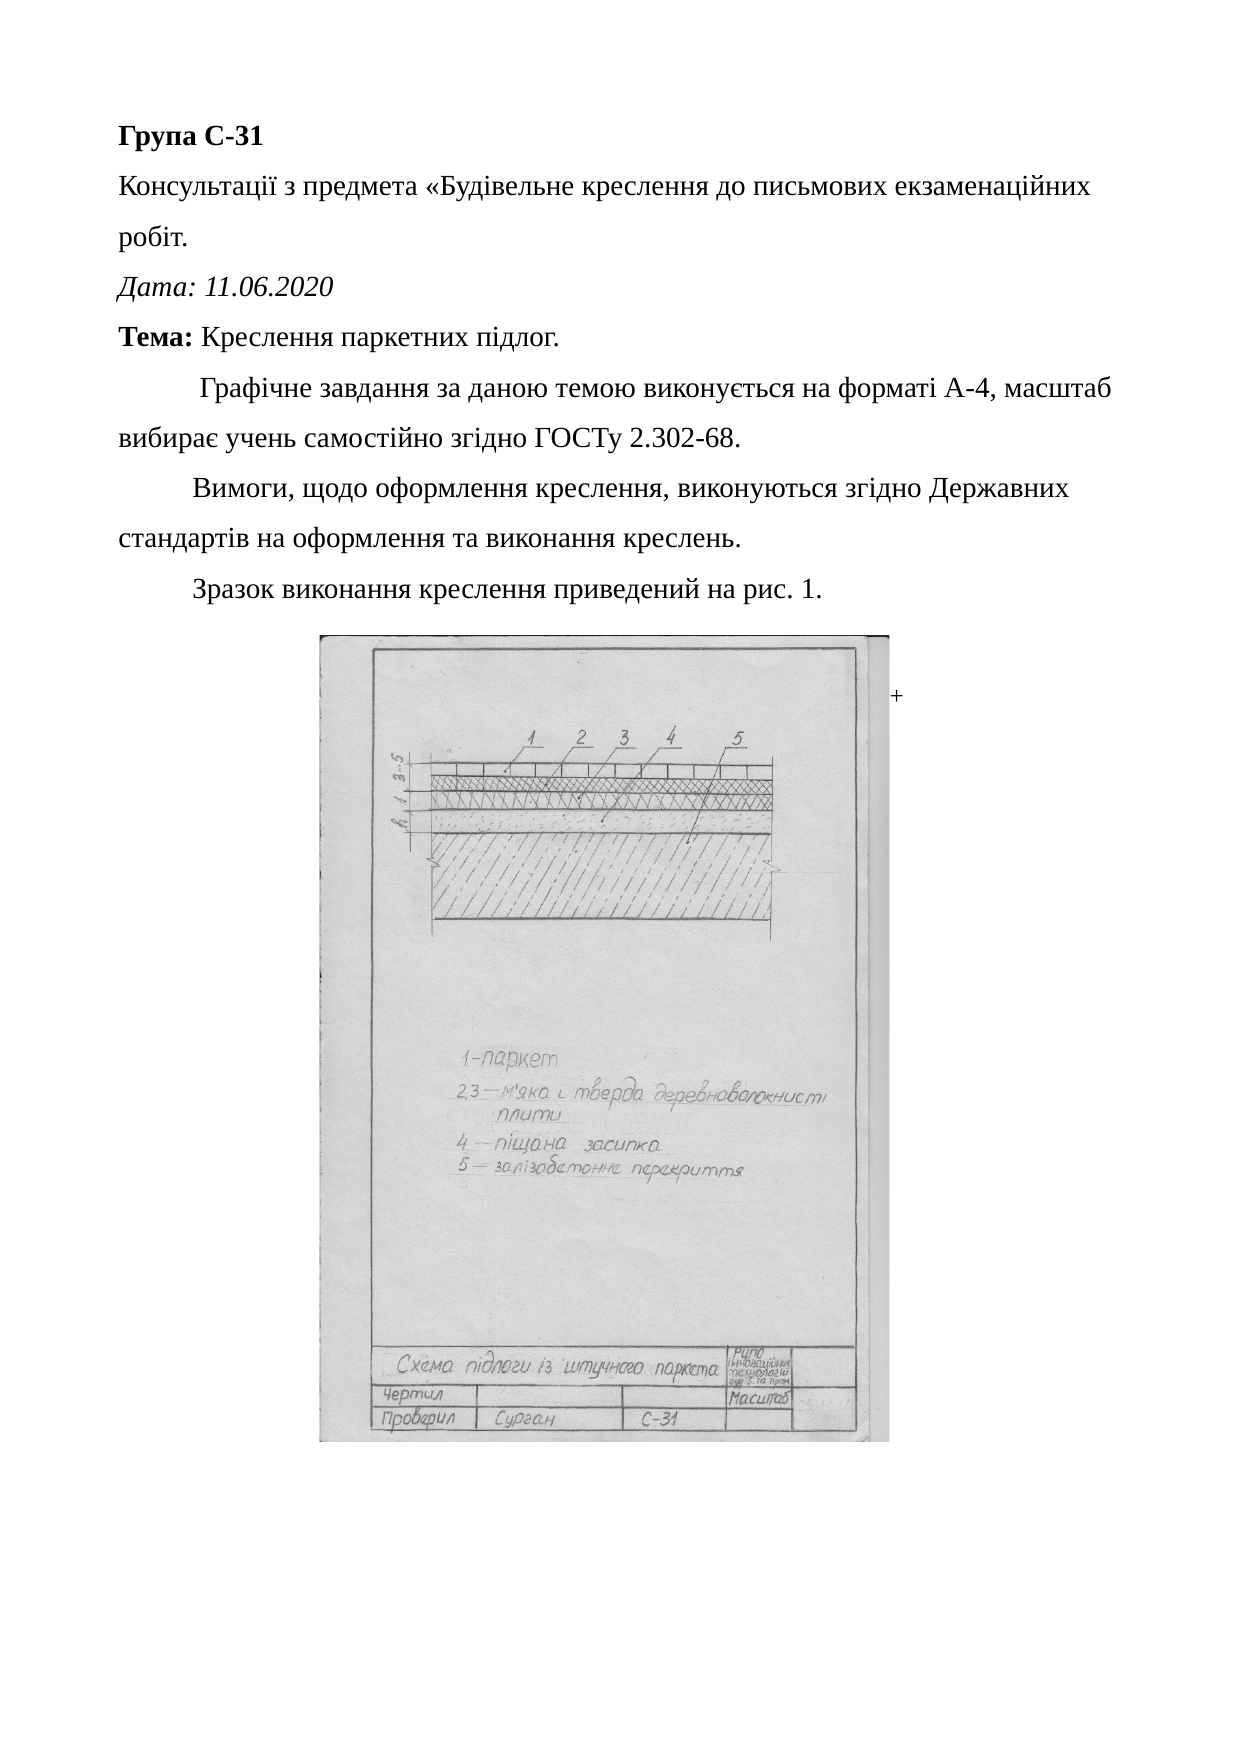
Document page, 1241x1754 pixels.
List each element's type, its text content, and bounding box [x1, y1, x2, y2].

text Тема: Креслення паркетних підлог. [118, 319, 1122, 353]
text Зразок виконання креслення приведений на рис. 1. [118, 571, 1122, 604]
picture [319, 635, 890, 1442]
text Консультації з предмета «Будівельне креслення до письмових екзаменаційних робіт. [118, 168, 1122, 252]
text Дата: 11.06.2020 [118, 269, 1122, 303]
text Вимоги, щодо оформлення креслення, виконуються згідно Державних стандартів на оформлення та виконання креслень. [118, 470, 1122, 554]
text Група С-31 [118, 118, 1122, 152]
text + [118, 621, 1122, 710]
text Графічне завдання за даною темою виконується на форматі А-4, масштаб вибирає учень самостійно згідно ГОСТу 2.302-68. [118, 370, 1122, 453]
